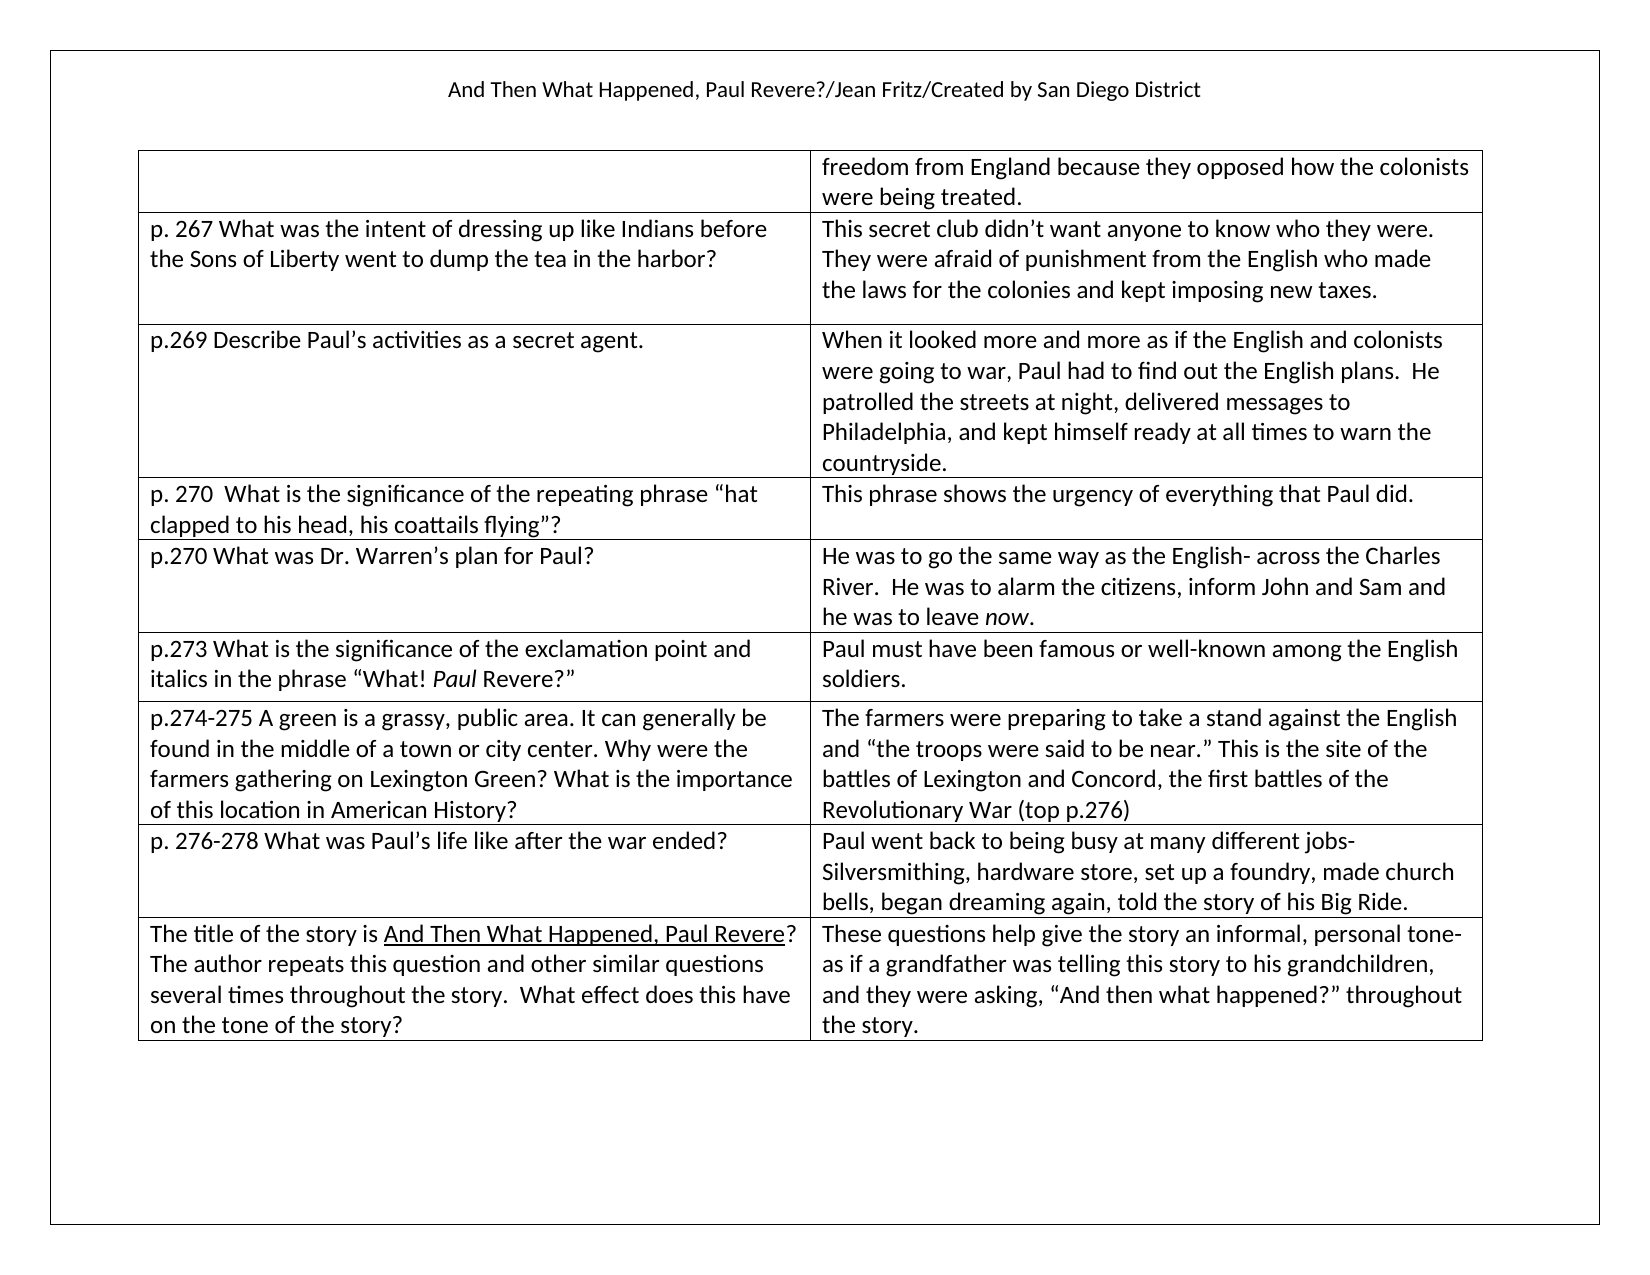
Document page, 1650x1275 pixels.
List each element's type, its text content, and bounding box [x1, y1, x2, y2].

table_cell p. 270 What is the significance of the repeating phrase “hat clapped to his head, his coattails flying”? [139, 478, 810, 539]
table_cell p.274-275 A green is a grassy, public area. It can generally be found in the middle of a town or city center. Why were the farmers gathering on Lexington Green? What is the importance of this location in American History? [139, 702, 810, 824]
table_cell p.270 What was Dr. Warren’s plan for Paul? [139, 540, 810, 632]
table_cell This phrase shows the urgency of everything that Paul did. [811, 478, 1482, 539]
table_cell This secret club didn’t want anyone to know who they were. They were afraid of punishment from the English who made the laws for the colonies and kept imposing new taxes. [811, 213, 1482, 323]
table_cell He was to go the same way as the English- across the Charles River. He was to alarm the citizens, inform John and Sam and he was to leave now. [811, 540, 1482, 632]
table_cell The farmers were preparing to take a stand against the English and “the troops were said to be near.” This is the site of the battles of Lexington and Concord, the first battles of the Revolutionary War (top p.276) [811, 702, 1482, 824]
table_cell p.273 What is the significance of the exclamation point and italics in the phrase “What! Paul Revere?” [139, 633, 810, 701]
table_cell p. 276-278 What was Paul’s life like after the war ended? [139, 825, 810, 917]
table_cell These questions help give the story an informal, personal tone- as if a grandfather was telling this story to his grandchildren, and they were asking, “And then what happened?” throughout the story. [811, 918, 1482, 1040]
table_cell p.269 Describe Paul’s activities as a secret agent. [139, 325, 810, 477]
table_cell When it looked more and more as if the English and colonists were going to war, Paul had to find out the English plans. He patrolled the streets at night, delivered messages to Philadelphia, and kept himself ready at all times to warn the countryside. [811, 325, 1482, 477]
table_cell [811, 151, 1482, 212]
table_cell Paul must have been famous or well-known among the English soldiers. [811, 633, 1482, 701]
table_cell p. 267 What was the intent of dressing up like Indians before the Sons of Liberty went to dump the tea in the harbor? [139, 213, 810, 323]
table_cell The title of the story is And Then What Happened, Paul Revere? The author repeats this question and other similar questions several times throughout the story. What effect does this have on the tone of the story? [139, 918, 810, 1040]
table_cell Paul went back to being busy at many different jobs- Silversmithing, hardware store, set up a foundry, made church bells, began dreaming again, told the story of his Big Ride. [811, 825, 1482, 917]
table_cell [139, 151, 810, 212]
